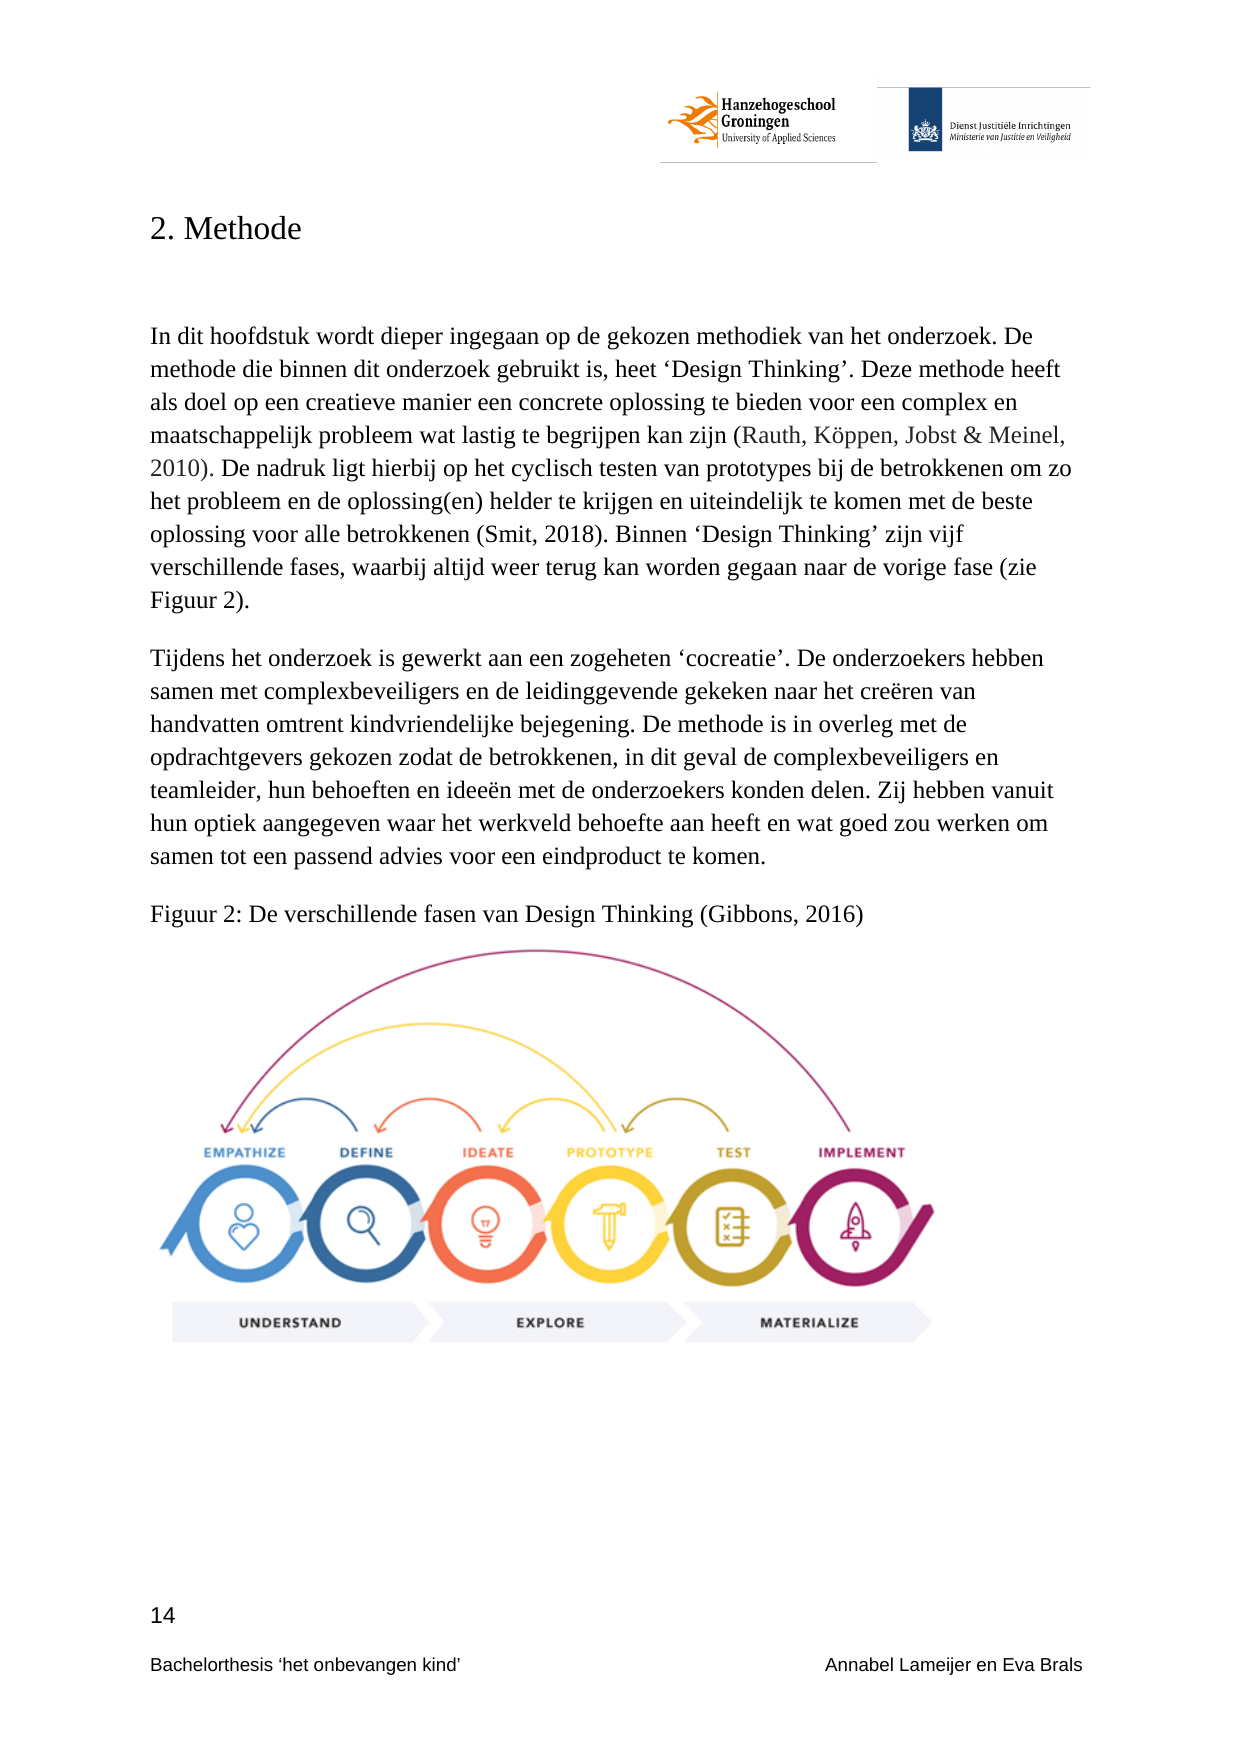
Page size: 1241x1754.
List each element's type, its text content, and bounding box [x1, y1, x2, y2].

subtitle 2. Methode [150, 208, 1090, 301]
text Tijdens het onderzoek is gewerkt aan een zogeheten ‘cocreatie’. De onderzoekers hebben samen met complexbeveiligers en de leidinggevende gekeken naar het creëren van handvatten omtrent kindvriendelijke bejegening. De methode is in overleg met de opdrachtgevers gekozen zodat de betrokkenen, in dit geval de complexbeveiligers en teamleider, hun behoeften en ideeën met de onderzoekers konden delen. Zij hebben vanuit hun optiek aangegeven waar het werkveld behoefte aan heeft en wat goed zou werken om samen tot een passend advies voor een eindproduct te komen. [150, 643, 1090, 870]
text In dit hoofdstuk wordt dieper ingegaan op de gekozen methodiek van het onderzoek. De methode die binnen dit onderzoek gebruikt is, heet ‘Design Thinking’. Deze methode heeft als doel op een creatieve manier een concrete oplossing te bieden voor een complex en maatschappelijk probleem wat lastig te begrijpen kan zijn (Rauth, Köppen, Jobst & Meinel, 2010). De nadruk ligt hierbij op het cyclisch testen van prototypes bij de betrokkenen om zo het probleem en de oplossing(en) helder te krijgen en uiteindelijk te komen met de beste oplossing voor alle betrokkenen (Smit, 2018). Binnen ‘Design Thinking’ zijn vijf verschillende fases, waarbij altijd weer terug kan worden gegaan naar de vorige fase (zie Figuur 2). [150, 321, 1090, 614]
picture [150, 932, 943, 1369]
picture [660, 75, 1091, 163]
